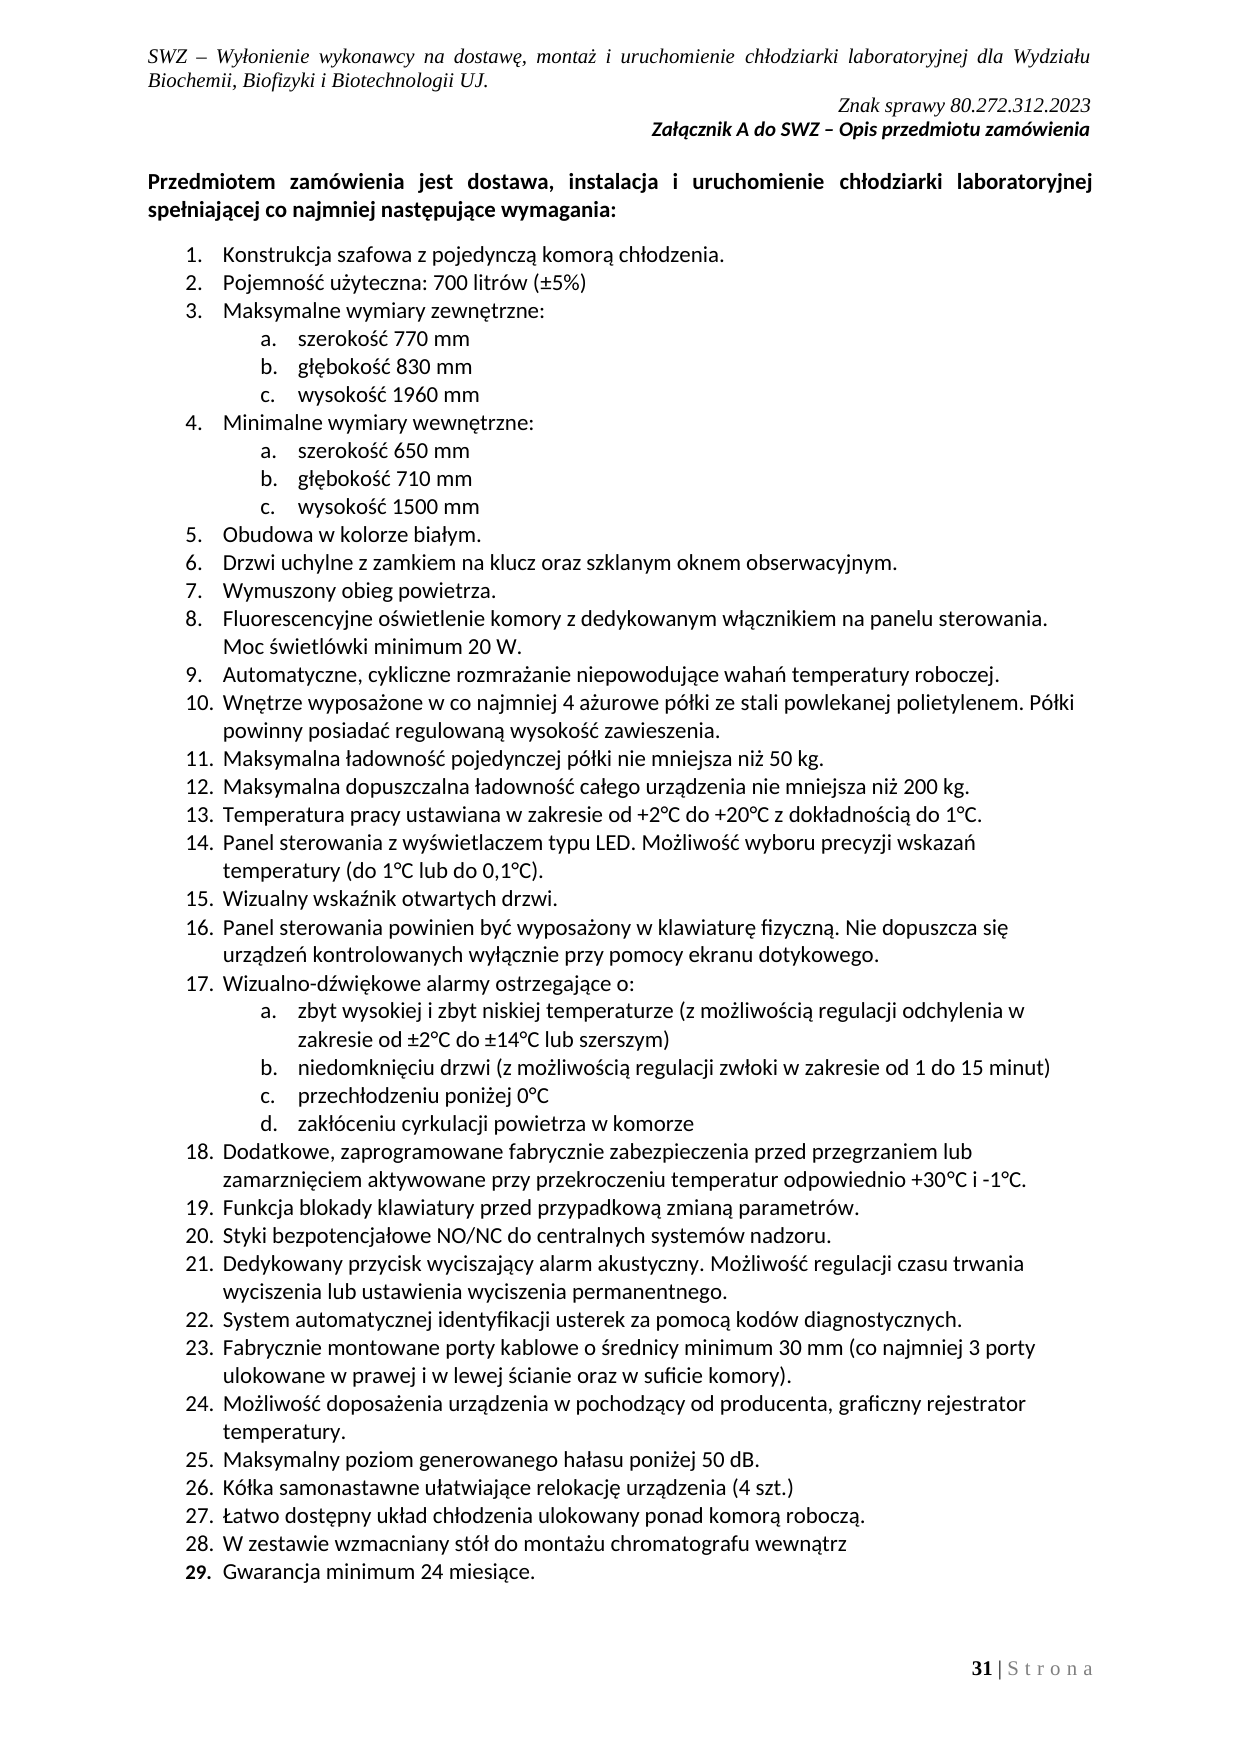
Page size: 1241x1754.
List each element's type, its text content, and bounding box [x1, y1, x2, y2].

list Maksymalna ładowność pojedynczej półki nie mniejsza niż 50 kg. [185, 744, 1093, 772]
text Przedmiotem zamówienia jest dostawa, instalacja i uruchomienie chłodziarki laboratoryjnej spełniającej co najmniej następujące wymagania: [148, 167, 1093, 223]
list niedomknięciu drzwi (z możliwością regulacji zwłoki w zakresie od 1 do 15 minut) [260, 1053, 1093, 1081]
text Załącznik A do SWZ – Opis przedmiotu zamówienia [185, 117, 1093, 142]
list W zestawie wzmacniany stół do montażu chromatografu wewnątrz [185, 1529, 1093, 1557]
list Fabrycznie montowane porty kablowe o średnicy minimum 30 mm (co najmniej 3 porty ulokowane w prawej i w lewej ścianie oraz w suficie komory). [185, 1333, 1093, 1389]
list Gwarancja minimum 24 miesiące. [185, 1557, 1093, 1585]
list Fluorescencyjne oświetlenie komory z dedykowanym włącznikiem na panelu sterowania. Moc świetlówki minimum 20 W. [185, 604, 1093, 660]
list wysokość 1960 mm [260, 380, 1093, 408]
list Konstrukcja szafowa z pojedynczą komorą chłodzenia. [185, 240, 1093, 268]
list Drzwi uchylne z zamkiem na klucz oraz szklanym oknem obserwacyjnym. [185, 548, 1093, 576]
list głębokość 830 mm [260, 352, 1093, 380]
list wysokość 1500 mm [260, 492, 1093, 520]
list Maksymalne wymiary zewnętrzne: [185, 296, 1093, 324]
list Wizualny wskaźnik otwartych drzwi. [185, 884, 1093, 913]
list Automatyczne, cykliczne rozmrażanie niepowodujące wahań temperatury roboczej. [185, 660, 1093, 688]
list szerokość 650 mm [260, 436, 1093, 464]
list zakłóceniu cyrkulacji powietrza w komorze [260, 1109, 1093, 1137]
list Styki bezpotencjałowe NO/NC do centralnych systemów nadzoru. [185, 1221, 1093, 1249]
list Dedykowany przycisk wyciszający alarm akustyczny. Możliwość regulacji czasu trwania wyciszenia lub ustawienia wyciszenia permanentnego. [185, 1249, 1093, 1305]
list zbyt wysokiej i zbyt niskiej temperaturze (z możliwością regulacji odchylenia w zakresie od ±2°C do ±14°C lub szerszym) [260, 997, 1093, 1053]
list Wizualno-dźwiękowe alarmy ostrzegające o: [185, 969, 1093, 997]
list przechłodzeniu poniżej 0°C [260, 1081, 1093, 1109]
list Panel sterowania z wyświetlaczem typu LED. Możliwość wyboru precyzji wskazań temperatury (do 1°C lub do 0,1°C). [185, 828, 1093, 884]
list Maksymalna dopuszczalna ładowność całego urządzenia nie mniejsza niż 200 kg. [185, 772, 1093, 801]
list Panel sterowania powinien być wyposażony w klawiaturę fizyczną. Nie dopuszcza się urządzeń kontrolowanych wyłącznie przy pomocy ekranu dotykowego. [185, 913, 1093, 969]
list Wnętrze wyposażone w co najmniej 4 ażurowe półki ze stali powlekanej polietylenem. Półki powinny posiadać regulowaną wysokość zawieszenia. [185, 688, 1093, 744]
list Dodatkowe, zaprogramowane fabrycznie zabezpieczenia przed przegrzaniem lub zamarznięciem aktywowane przy przekroczeniu temperatur odpowiednio +30°C i -1°C. [185, 1137, 1093, 1193]
list Kółka samonastawne ułatwiające relokację urządzenia (4 szt.) [185, 1473, 1093, 1501]
list Łatwo dostępny układ chłodzenia ulokowany ponad komorą roboczą. [185, 1501, 1093, 1529]
list Minimalne wymiary wewnętrzne: [185, 408, 1093, 436]
list Pojemność użyteczna: 700 litrów (±5%) [185, 268, 1093, 296]
list Funkcja blokady klawiatury przed przypadkową zmianą parametrów. [185, 1193, 1093, 1221]
list szerokość 770 mm [260, 324, 1093, 352]
list Maksymalny poziom generowanego hałasu poniżej 50 dB. [185, 1445, 1093, 1473]
list System automatycznej identyfikacji usterek za pomocą kodów diagnostycznych. [185, 1305, 1093, 1333]
list Temperatura pracy ustawiana w zakresie od +2°C do +20°C z dokładnością do 1°C. [185, 801, 1093, 828]
list Możliwość doposażenia urządzenia w pochodzący od producenta, graficzny rejestrator temperatury. [185, 1389, 1093, 1445]
list Obudowa w kolorze białym. [185, 520, 1093, 548]
list głębokość 710 mm [260, 464, 1093, 492]
list Wymuszony obieg powietrza. [185, 576, 1093, 604]
